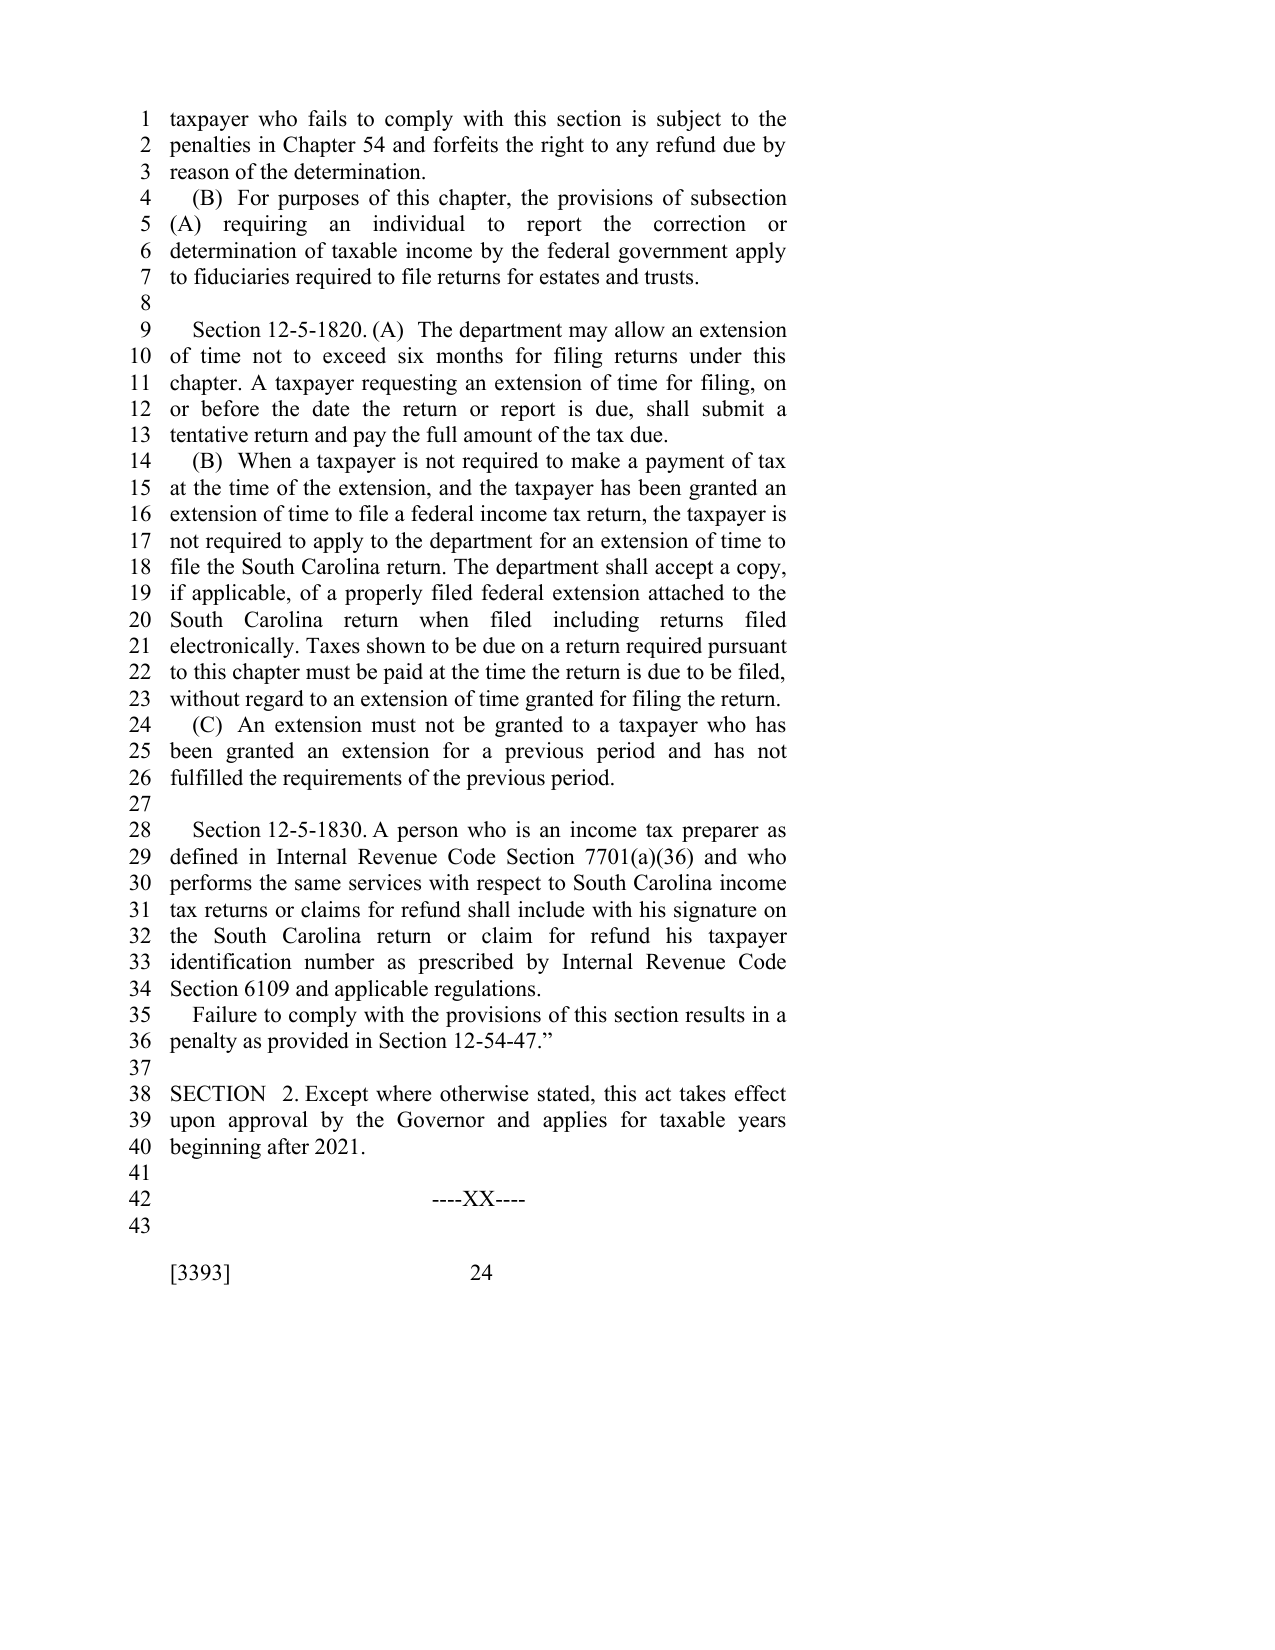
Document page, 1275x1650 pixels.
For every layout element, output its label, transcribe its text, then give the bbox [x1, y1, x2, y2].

text Failure to comply with the provisions of this section results in a penalty as provided in Section 12-54-47.” [169, 1001, 787, 1054]
text (C) An extension must not be granted to a taxpayer who has been granted an extension for a previous period and has not fulfilled the requirements of the previous period. [169, 711, 787, 790]
text ----XX---- [169, 1186, 787, 1212]
text (B) For purposes of this chapter, the provisions of subsection (A) requiring an individual to report the correction or determination of taxable income by the federal government apply to fiduciaries required to file returns for estates and trusts. [169, 184, 787, 289]
text SECTION 2. Except where otherwise stated, this act takes effect upon approval by the Governor and applies for taxable years beginning after 2021. [169, 1080, 787, 1159]
text Section 12-5-1830. A person who is an income tax preparer as defined in Internal Revenue Code Section 7701(a)(36) and who performs the same services with respect to South Carolina income tax returns or claims for refund shall include with his signature on the South Carolina return or claim for refund his taxpayer identification number as prescribed by Internal Revenue Code Section 6109 and applicable regulations. [169, 817, 787, 1001]
text (B) When a taxpayer is not required to make a payment of tax at the time of the extension, and the taxpayer has been granted an extension of time to file a federal income tax return, the taxpayer is not required to apply to the department for an extension of time to file the South Carolina return. The department shall accept a copy, if applicable, of a properly filed federal extension attached to the South Carolina return when filed including returns filed electronically. Taxes shown to be due on a return required pursuant to this chapter must be paid at the time the return is due to be filed, without regard to an extension of time granted for filing the return. [169, 448, 787, 711]
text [169, 105, 787, 184]
text Section 12-5-1820. (A) The department may allow an extension of time not to exceed six months for filing returns under this chapter. A taxpayer requesting an extension of time for filing, on or before the date the return or report is due, shall submit a tentative return and pay the full amount of the tax due. [169, 316, 787, 448]
